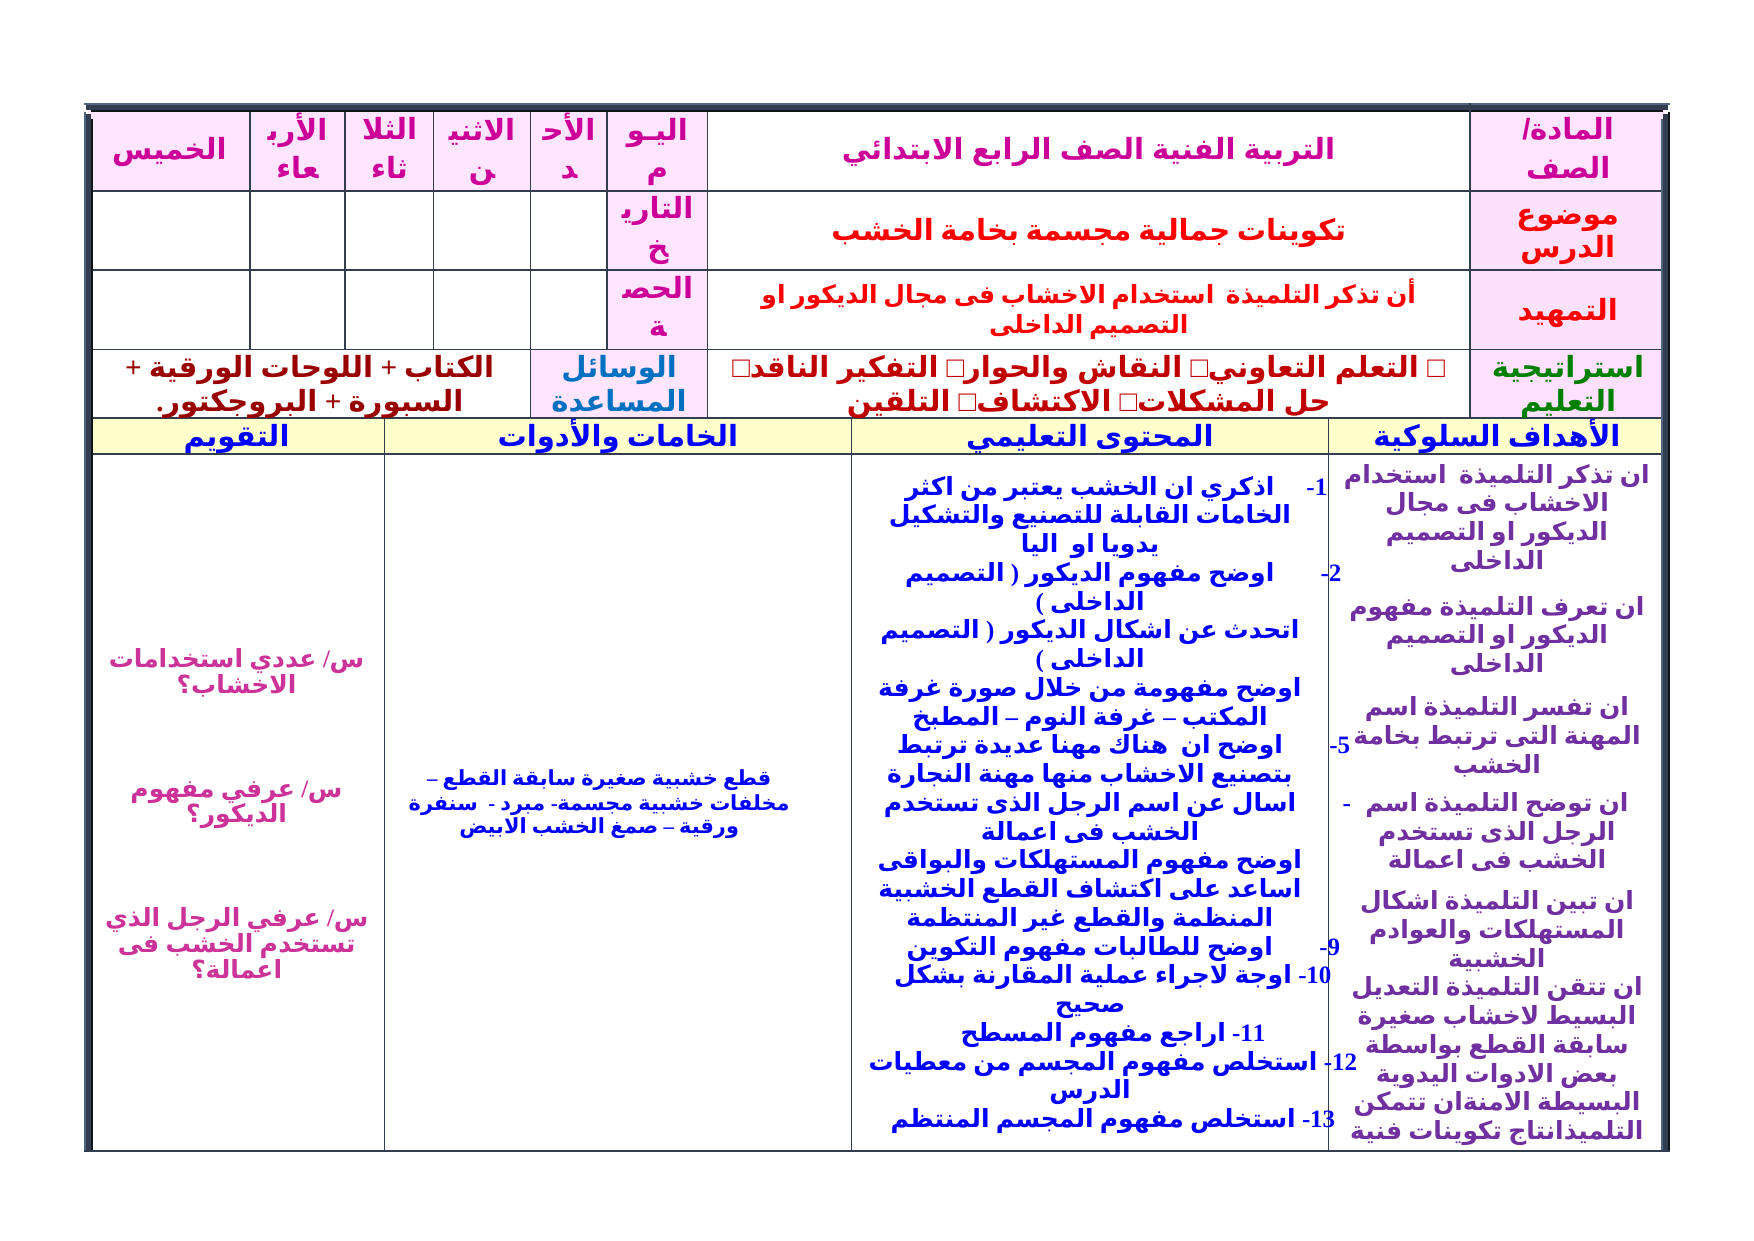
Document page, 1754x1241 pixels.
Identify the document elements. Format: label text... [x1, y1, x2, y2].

table_header الأحد [531, 112, 606, 190]
table_cell [531, 192, 606, 269]
table_cell استراتيجية التعليم [1471, 350, 1661, 417]
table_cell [852, 455, 1328, 1150]
table_cell □ التعلم التعاوني□ النقاش والحوار□ التفكير الناقد□ حل المشكلات□ الاكتشاف□ التلقين [708, 350, 1469, 417]
table_cell [434, 271, 530, 349]
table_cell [93, 455, 384, 1150]
table_cell أن تذكر التلميذة استخدام الاخشاب فى مجال الديكور او التصميم الداخلى [708, 271, 1469, 349]
table_cell المحتوى التعليمي [852, 419, 1328, 453]
table_header الثلاثاء [346, 112, 433, 190]
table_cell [385, 455, 851, 1150]
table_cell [1329, 455, 1661, 1150]
table_cell [251, 271, 344, 349]
table_header الخميس [89, 110, 249, 190]
table_cell التقويم [93, 419, 384, 453]
table_cell موضوع الدرس [1471, 192, 1661, 269]
table_header التربية الفنية الصف الرابع الابتدائي [708, 112, 1469, 190]
table_cell [251, 192, 344, 269]
table_cell [434, 192, 530, 269]
table_cell التاريخ [608, 192, 707, 269]
table_cell [93, 192, 249, 269]
table_header الاثنين [434, 112, 530, 190]
table_cell تكوينات جمالية مجسمة بخامة الخشب [708, 192, 1469, 269]
table_cell [346, 192, 433, 269]
table_header الأربعاء [251, 112, 344, 190]
table_header اليـوم [608, 112, 707, 190]
table_cell الوسائل المساعدة [531, 350, 707, 417]
table_cell [93, 271, 249, 349]
table_cell [346, 271, 433, 349]
table_cell الكتاب + اللوحات الورقية + السبورة + البروجكتور. [93, 350, 530, 417]
table_cell الحصة [608, 271, 707, 349]
table_header المادة/الصف [1471, 110, 1665, 190]
table_cell التمهيد [1471, 271, 1661, 349]
table_cell الأهداف السلوكية [1329, 419, 1661, 453]
table_cell [531, 271, 606, 349]
table_cell الخامات والأدوات [385, 419, 851, 453]
